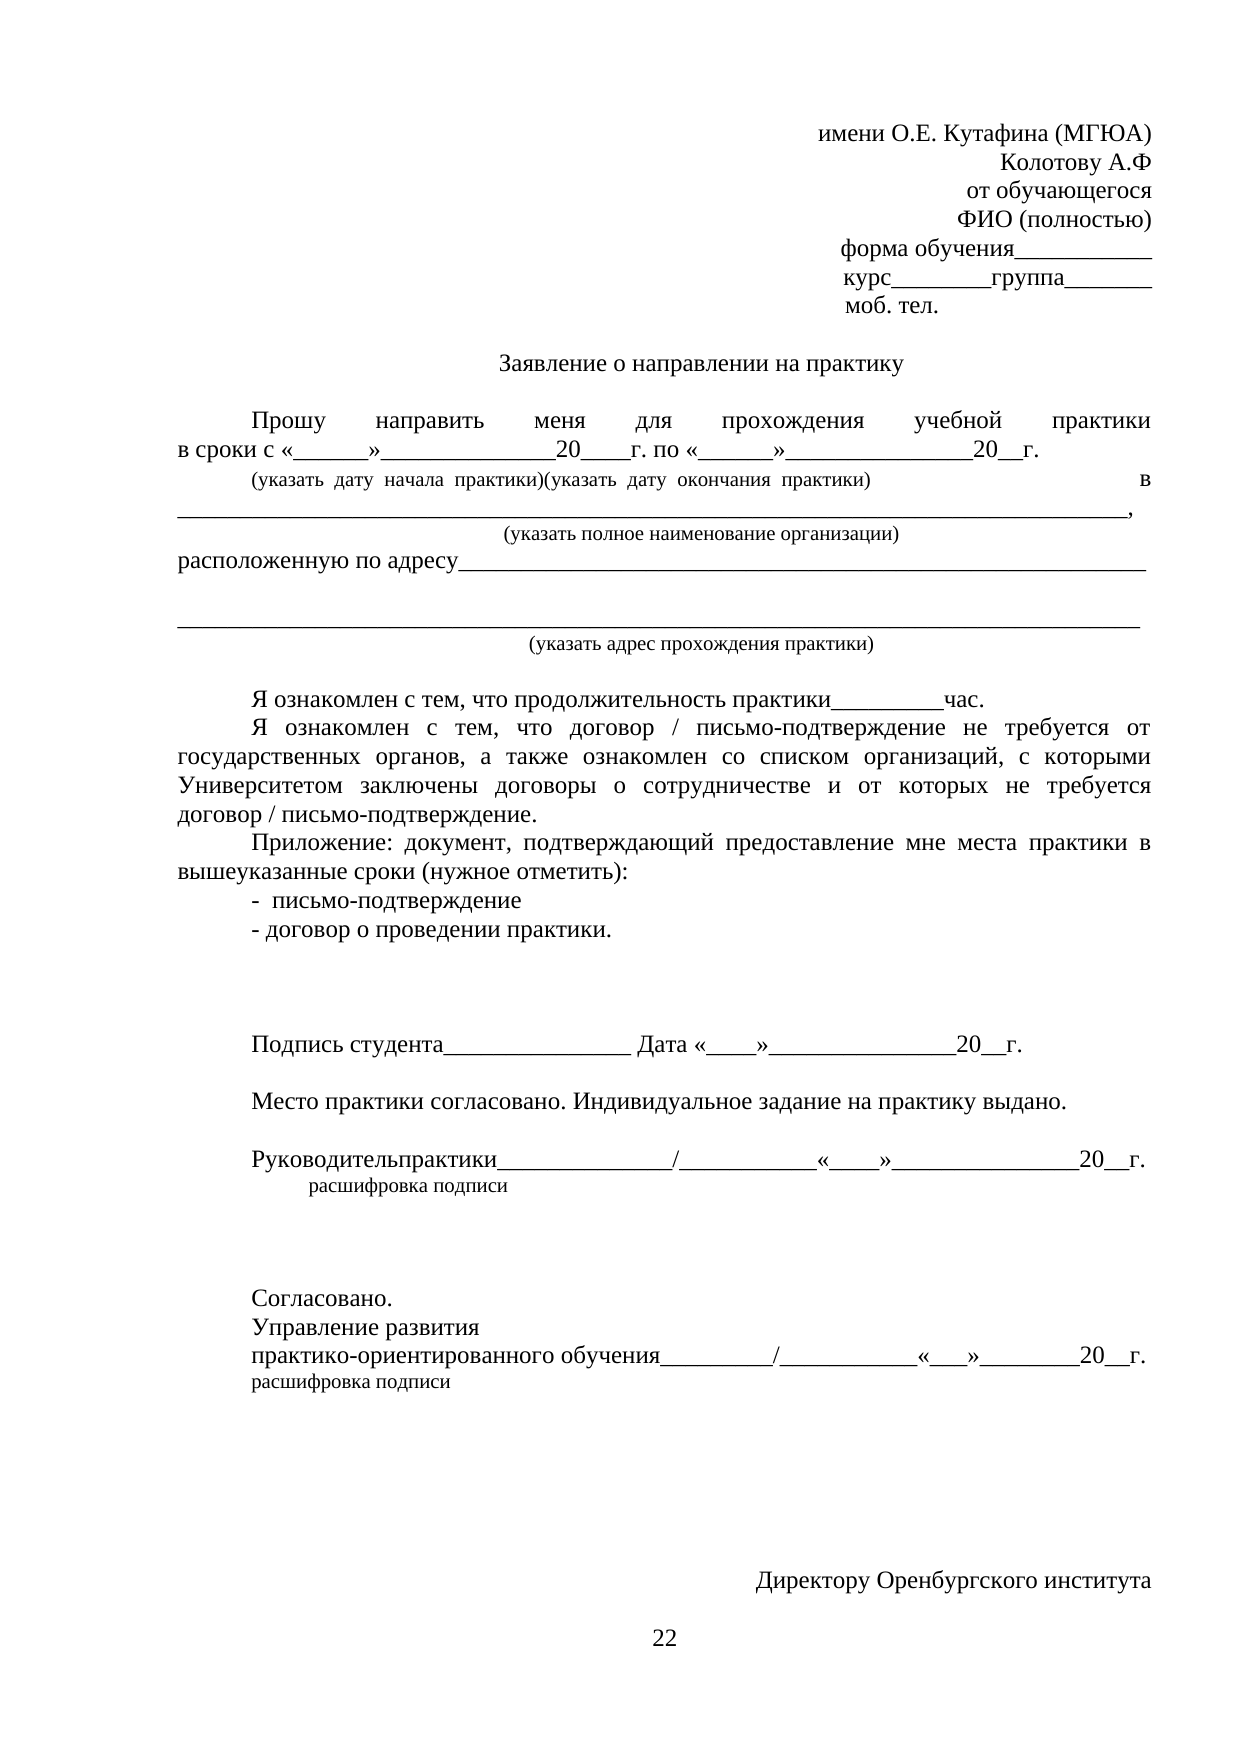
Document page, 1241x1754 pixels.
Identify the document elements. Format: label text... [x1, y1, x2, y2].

text Колотову А.Ф [177, 147, 1152, 176]
text от обучающегося [177, 176, 1152, 204]
text имени О.Е. Кутафина (МГЮА) [177, 118, 1152, 147]
text - письмо-подтверждение [177, 885, 1152, 914]
text Заявление о направлении на практику [177, 348, 1152, 377]
text Прошу направить меня для прохождения учебной практики в сроки с «______»______________20____г. по «______»_______________20__г. [177, 406, 1152, 463]
text _____________________________________________________________________________ [177, 602, 1152, 631]
text - договор о проведении практики. [177, 914, 1152, 942]
text практико-ориентированного обучения_________/___________«___»________20__г. [177, 1340, 1152, 1369]
text Я ознакомлен с тем, что договор / письмо-подтверждение не требуется от государственных органов, а также ознакомлен со списком организаций, с которыми Университетом заключены договоры о сотрудничестве и от которых не требуется договор / письмо-подтверждение. [177, 712, 1152, 827]
text ФИО (полностью) [177, 204, 1152, 233]
text расшифровка подписи [177, 1369, 1152, 1393]
text (указать дату начала практики)(указать дату окончания практики) в ____________________________________________________________________________, [177, 463, 1152, 521]
text курс________группа_______ [177, 262, 1152, 291]
text Руководительпрактики______________/___________«____»_______________20__г. [177, 1144, 1152, 1172]
text форма обучения___________ [177, 233, 1152, 262]
text Директору Оренбургского института [177, 1566, 1152, 1594]
text Приложение: документ, подтверждающий предоставление мне места практики в вышеуказанные сроки (нужное отметить): [177, 827, 1152, 885]
text Подпись студента_______________ Дата «____»_______________20__г. [177, 1029, 1152, 1057]
text расшифровка подписи [177, 1172, 1152, 1197]
text Управление развития [177, 1312, 1152, 1340]
text (указать полное наименование организации) [177, 521, 1152, 545]
text (указать адрес прохождения практики) [177, 631, 1152, 655]
text Я ознакомлен с тем, что продолжительность практики_________час. [177, 684, 1152, 712]
text моб. тел. [177, 291, 1152, 319]
text расположенную по адресу_______________________________________________________ [177, 545, 1152, 573]
text Место практики согласовано. Индивидуальное задание на практику выдано. [177, 1086, 1152, 1115]
text Согласовано. [177, 1283, 1152, 1312]
